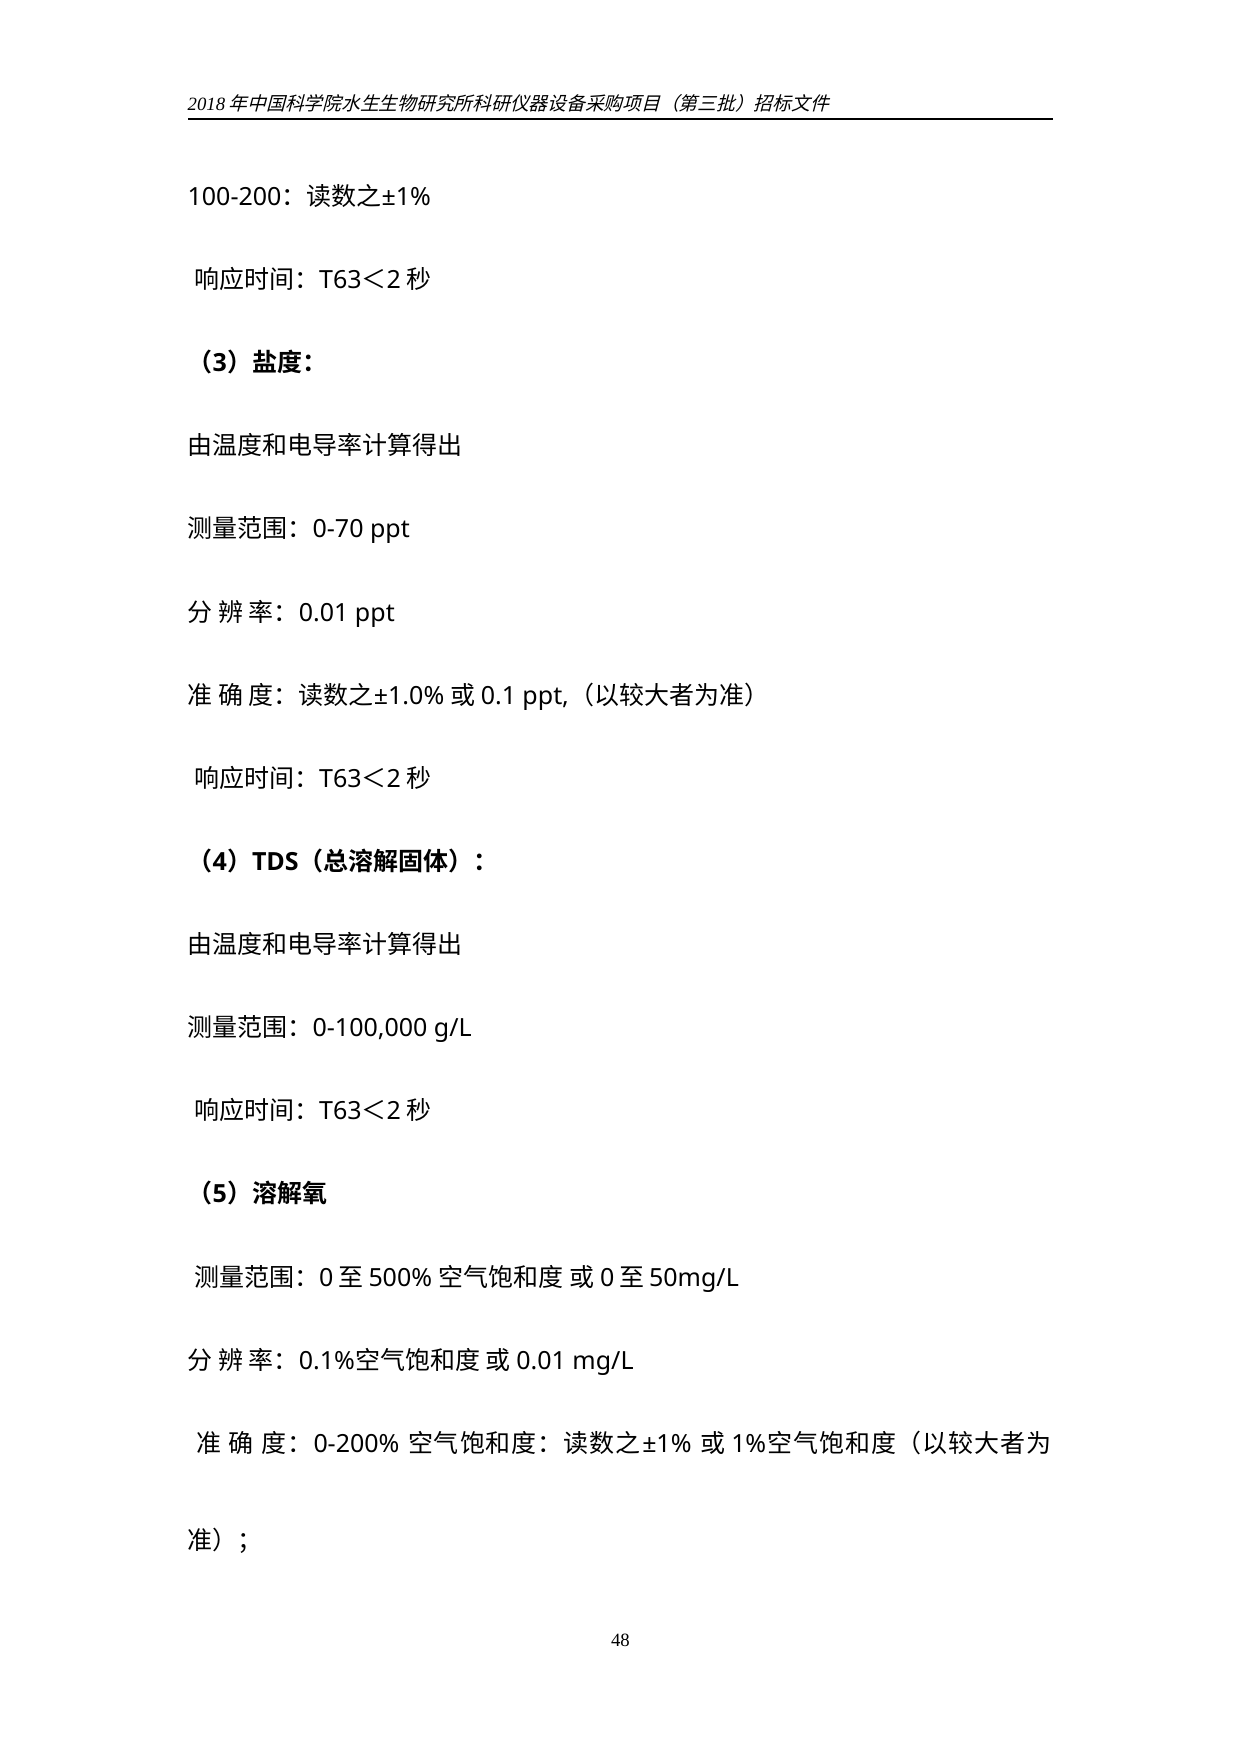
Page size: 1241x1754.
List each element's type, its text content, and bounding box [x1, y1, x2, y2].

text （4）TDS（总溶解固体）： [187, 827, 1053, 892]
text 由温度和电导率计算得出 [187, 910, 1053, 975]
text 测量范围：0-70 ppt [187, 494, 1053, 559]
text 分 辨 率：0.1%空气饱和度 或 0.01 mg/L [187, 1326, 1053, 1391]
text 准 确 度：读数之±1.0% 或0.1 ppt,（以较大者为准） [187, 661, 1053, 726]
text 测量范围：0至500% 空气饱和度 或 0至50mg/L [187, 1243, 1053, 1308]
text 100-200：读数之±1% [187, 162, 1053, 227]
text （5）溶解氧 [187, 1159, 1053, 1224]
text 分 辨 率：0.01 ppt [187, 578, 1053, 643]
text 响应时间：T63＜2秒 [187, 245, 1053, 310]
text 测量范围：0-100,000 g/L [187, 993, 1053, 1058]
text 准 确 度：0-200% 空气饱和度：读数之±1% 或1%空气饱和度（以较大者为准）； [187, 1409, 1053, 1571]
text （3）盐度： [187, 328, 1053, 393]
text 响应时间：T63＜2秒 [187, 1076, 1053, 1141]
text 响应时间：T63＜2秒 [187, 744, 1053, 809]
text 由温度和电导率计算得出 [187, 411, 1053, 476]
